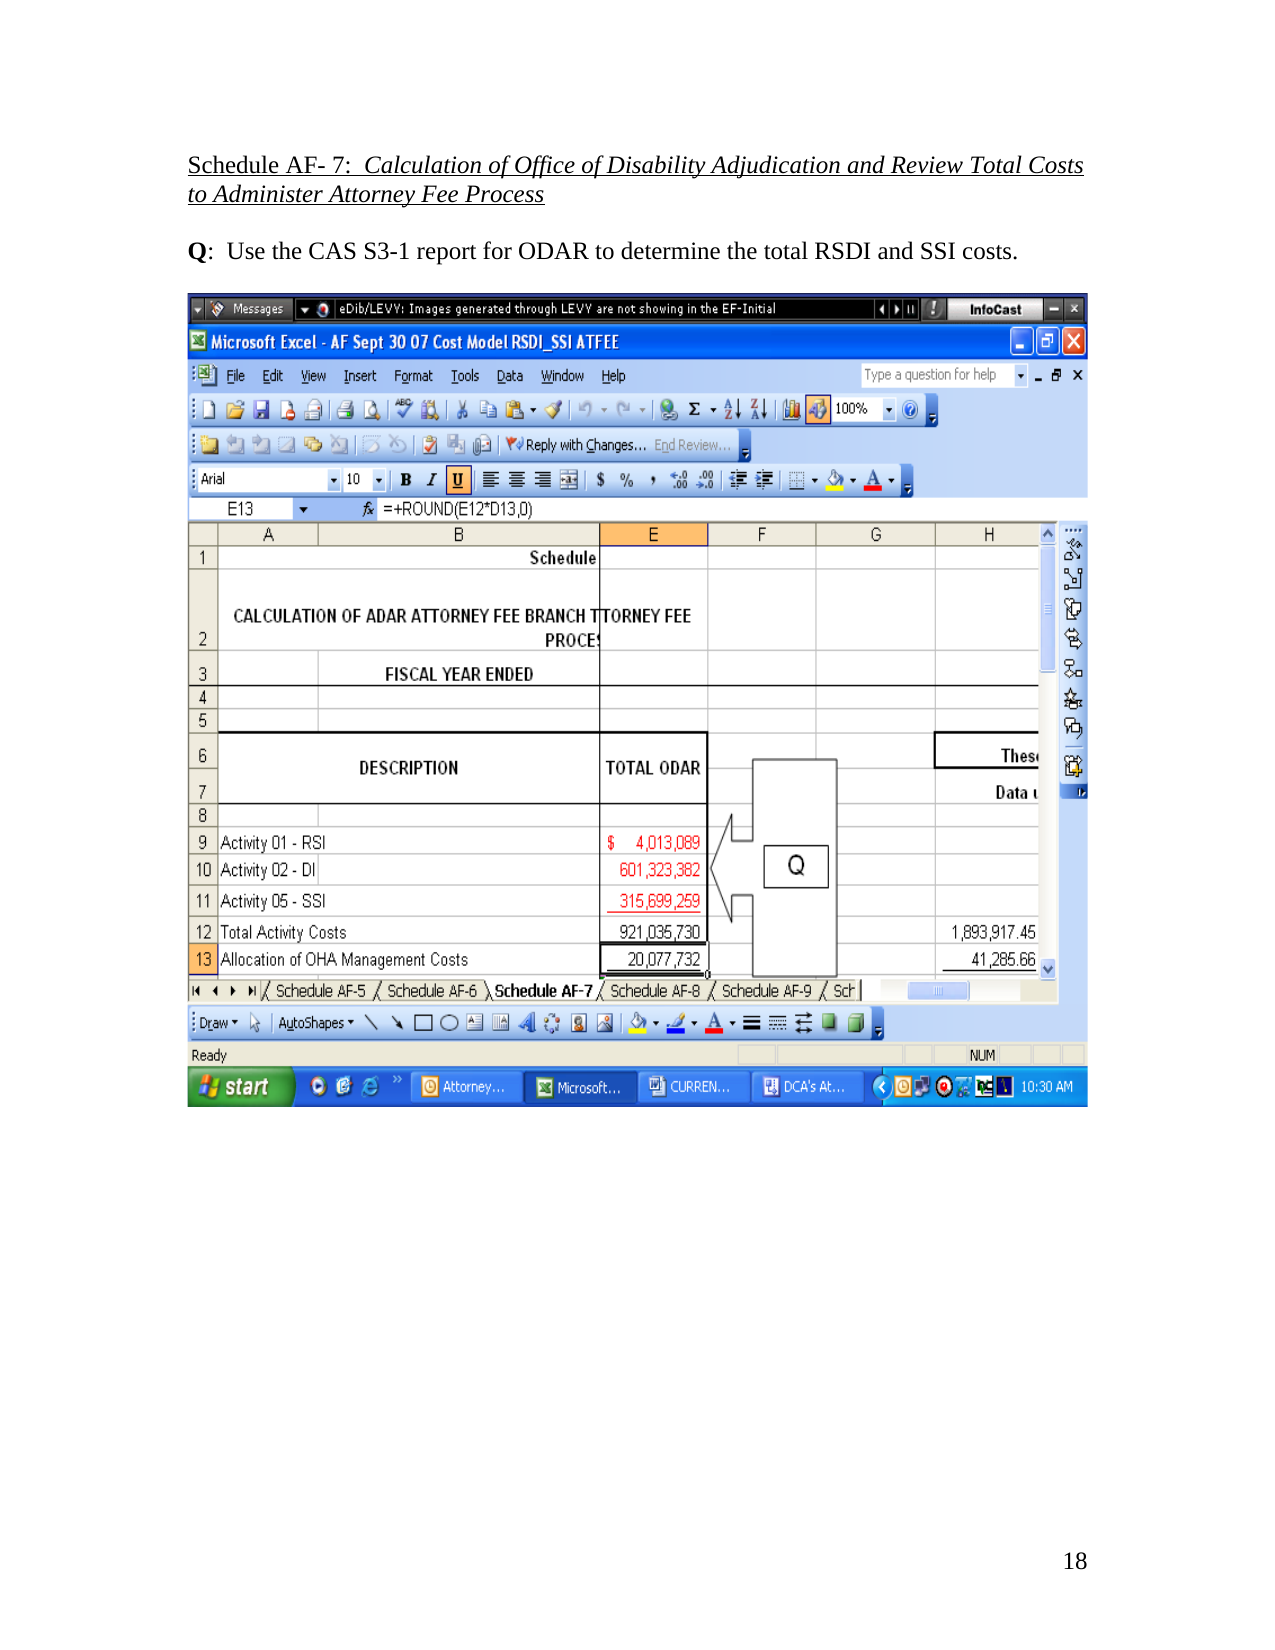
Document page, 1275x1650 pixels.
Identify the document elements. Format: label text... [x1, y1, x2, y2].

text Schedule AF- 7: Calculation of Office of Disability Adjudication and Review Total Costs to Administer Attorney Fee Process [187, 150, 1087, 207]
text Q: Use the CAS S3-1 report for ODAR to determine the total RSDI and SSI costs. [187, 236, 1087, 265]
picture [187, 293, 1088, 1107]
